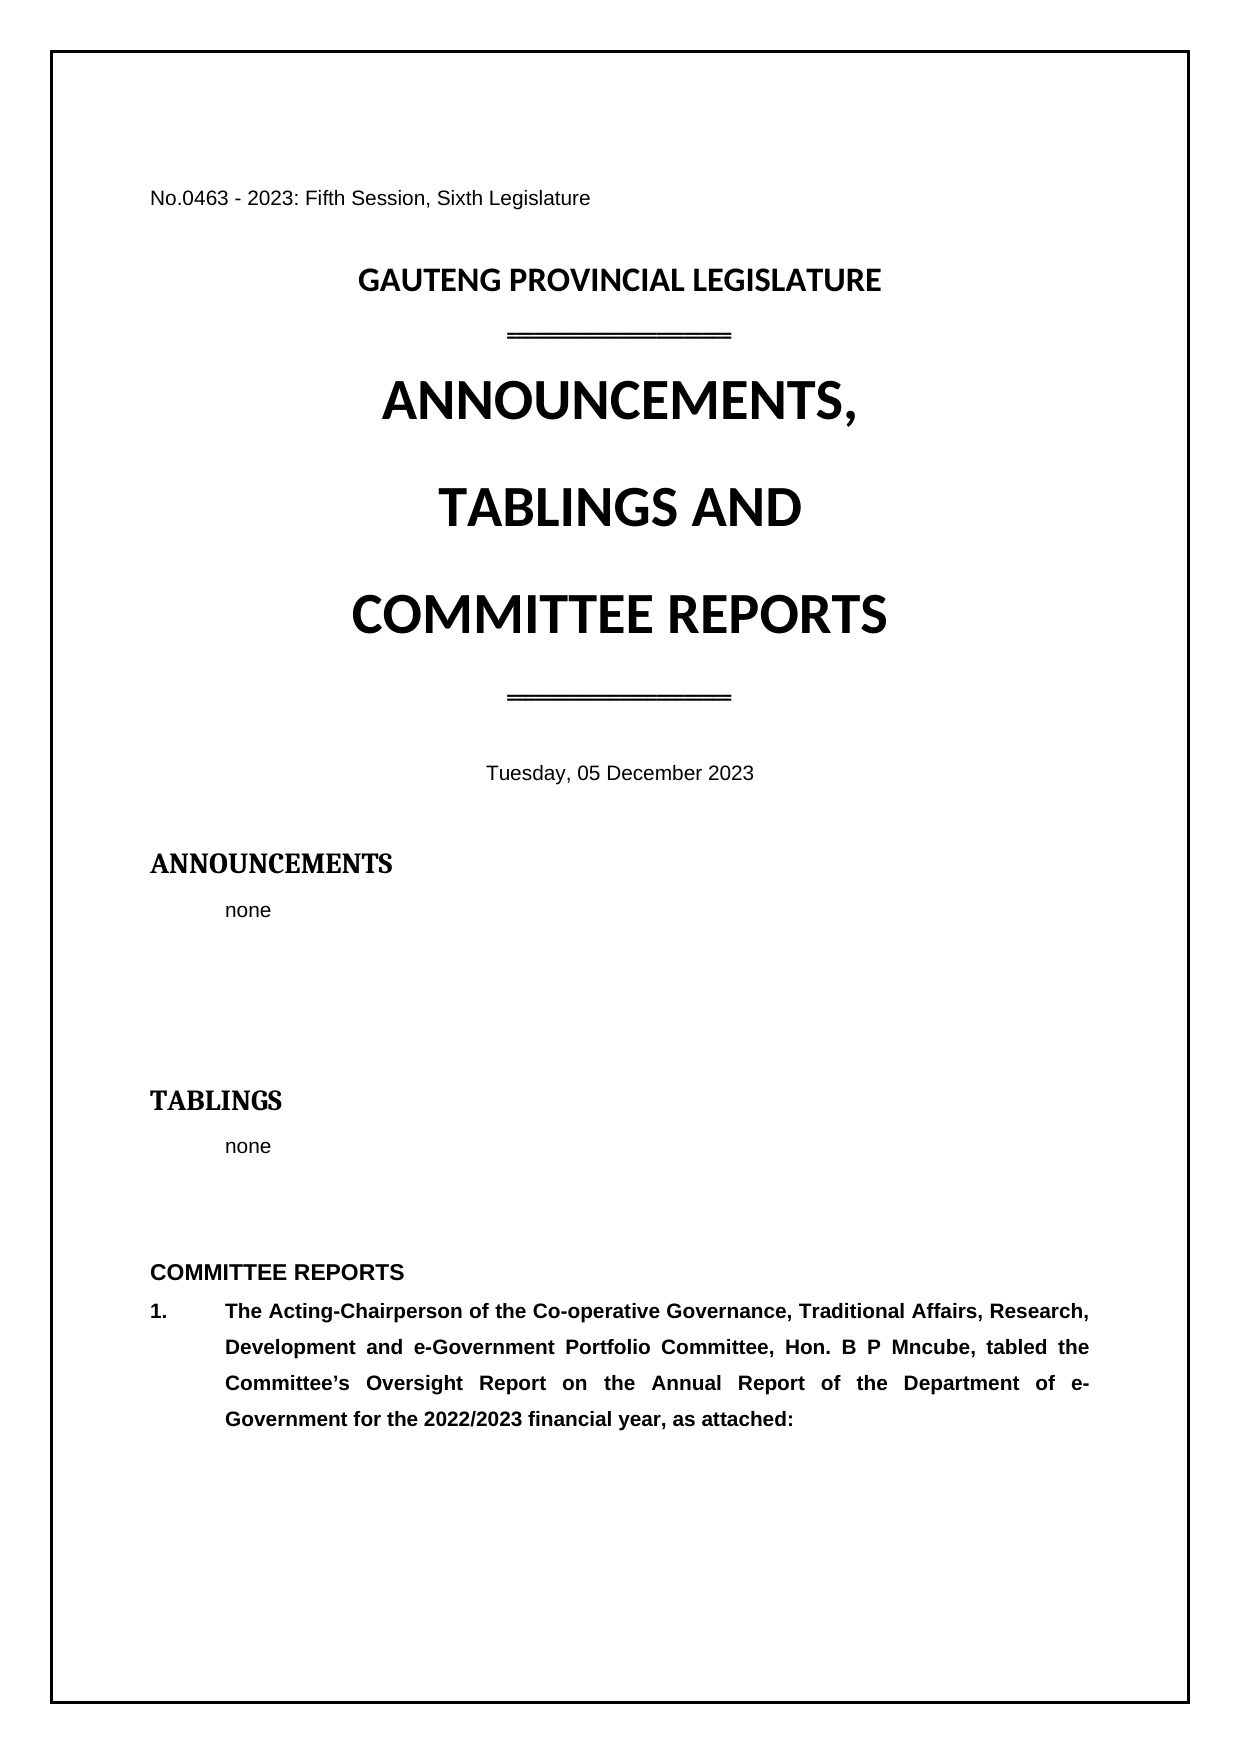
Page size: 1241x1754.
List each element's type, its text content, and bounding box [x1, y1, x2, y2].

text TABLINGS AND [150, 469, 1090, 541]
text ANNOUNCEMENTS, [150, 363, 1090, 434]
text 1. The Acting-Chairperson of the Co-operative Governance, Traditional Affairs, Research, Development and e-Government Portfolio Committee, Hon. B P Mncube, tabled the Committee’s Oversight Report on the Annual Report of the Department of e-Government for the 2022/2023 financial year, as attached: [150, 1299, 1090, 1431]
text GAUTENG PROVINCIAL LEGISLATURE [150, 258, 1090, 300]
subtitle COMMITTEE REPORTS [150, 1259, 1090, 1286]
text COMMITTEE REPORTS [150, 576, 1090, 648]
subtitle ANNOUNCEMENTS [150, 847, 1090, 881]
subtitle TABLINGS [150, 1084, 1090, 1117]
text none [150, 897, 1162, 921]
text ======================== [150, 683, 1090, 711]
text none [150, 1134, 1090, 1158]
text ======================== [150, 321, 1090, 349]
text No.0463 - 2023: Fifth Session, Sixth Legislature [150, 186, 1090, 210]
text Tuesday, 05 December 2023 [150, 761, 1090, 785]
